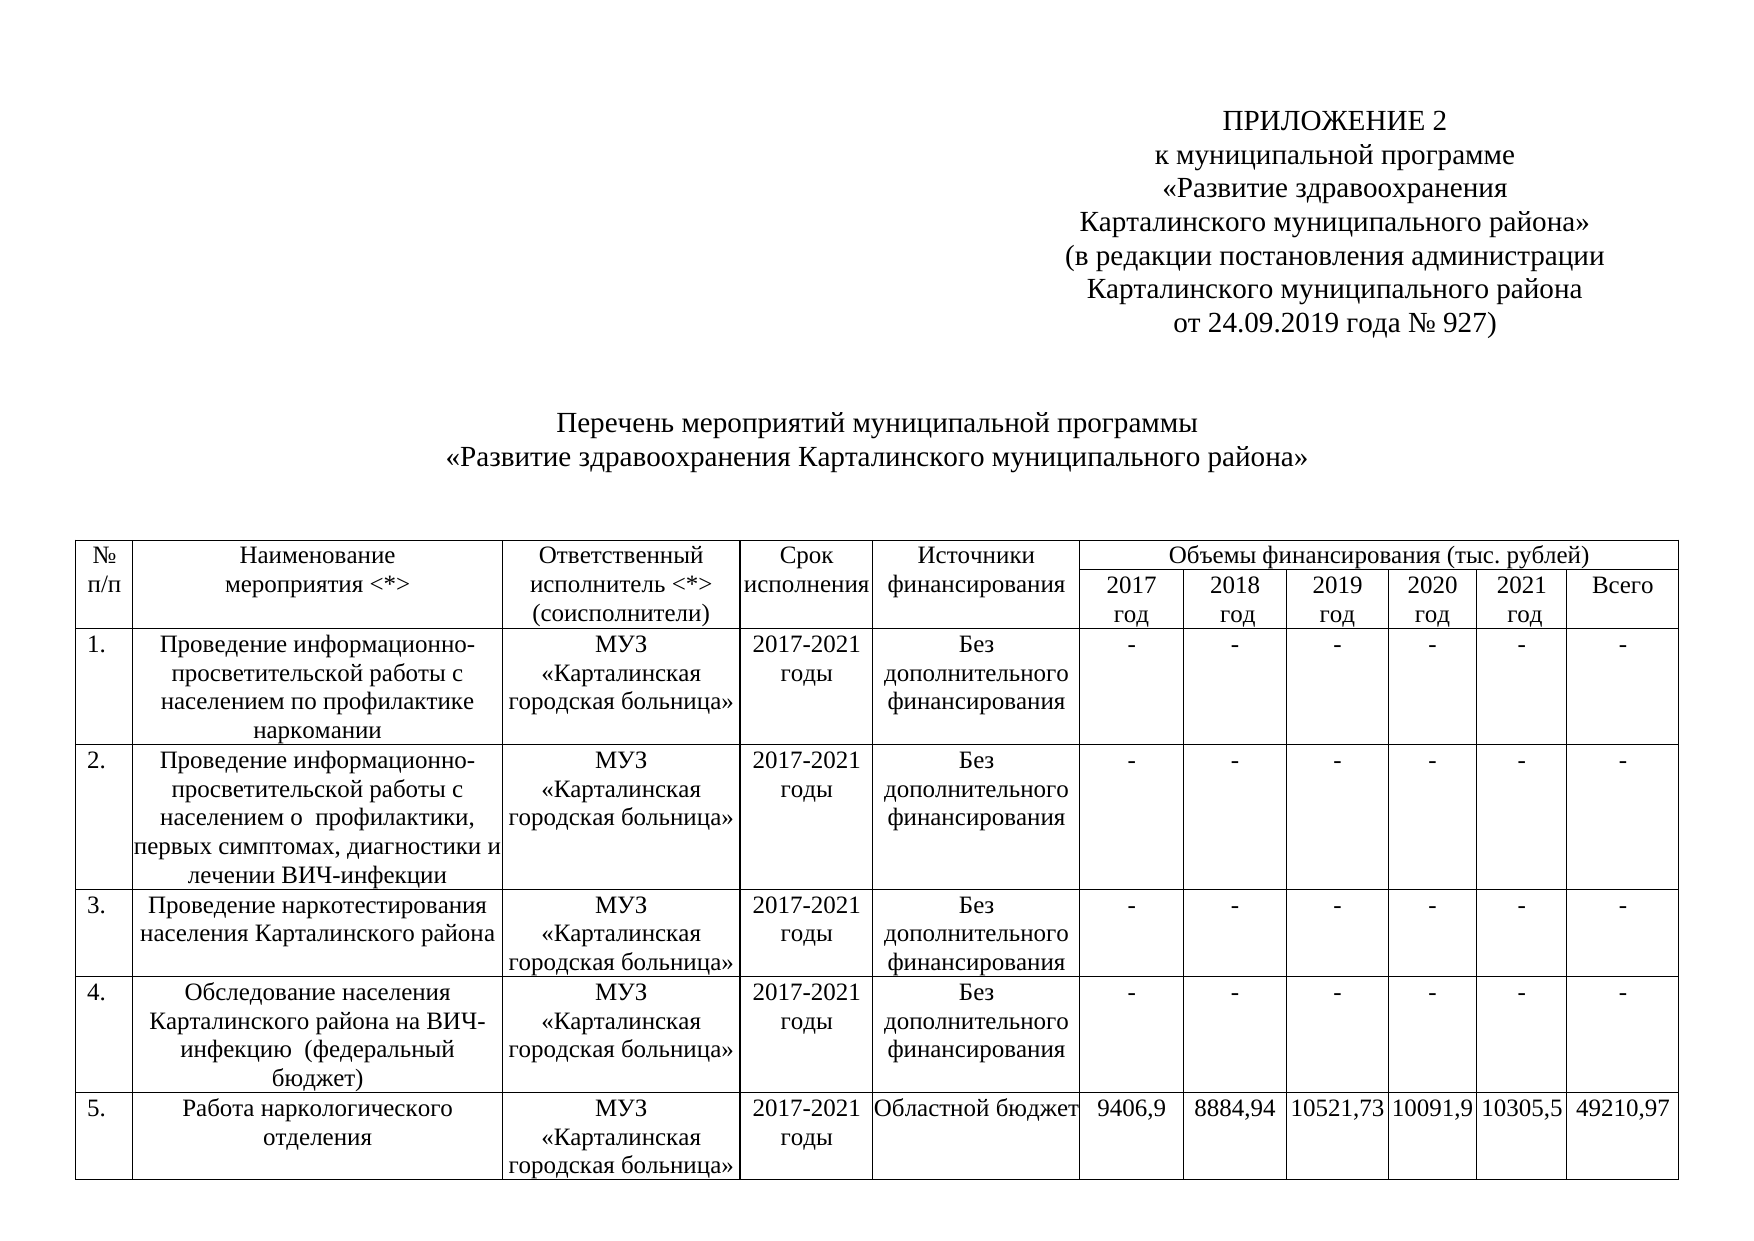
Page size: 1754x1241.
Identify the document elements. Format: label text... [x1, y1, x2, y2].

text «Развитие здравоохранения Карталинского муниципального района» [118, 439, 1636, 472]
table_cell Областной бюджет [873, 1093, 1079, 1179]
table_cell - [1080, 977, 1183, 1092]
table_header Срок исполнения [741, 541, 872, 628]
table_cell [76, 629, 132, 744]
table_cell Без дополнительного финансирования [873, 977, 1079, 1092]
table_cell 2017-2021 годы [741, 1093, 872, 1179]
table_cell - [1184, 977, 1286, 1092]
table_cell - [1567, 977, 1678, 1092]
table_cell [76, 977, 132, 1092]
table_cell 10091,9 [1389, 1093, 1476, 1179]
table_cell 10521,73 [1287, 1093, 1388, 1179]
table_cell - [1080, 890, 1183, 976]
text Перечень мероприятий муниципальной программы [118, 405, 1636, 439]
table_cell 2017 год [1080, 570, 1183, 628]
table_cell 2018 год [1184, 570, 1286, 628]
table_cell Проведение информационно-просветительской работы с населением по профилактике наркомании [133, 629, 502, 744]
text (в редакции постановления администрации [1034, 238, 1636, 271]
table_cell [76, 1093, 132, 1179]
table_cell Обследование населения Карталинского района на ВИЧ- инфекцию (федеральный бюджет) [133, 977, 502, 1092]
table_cell 2019 год [1287, 570, 1388, 628]
table_cell - [1184, 745, 1286, 889]
table_header Источники финансирования [873, 541, 1079, 628]
table_cell Без дополнительного финансирования [873, 629, 1079, 744]
table_header № п/п [76, 541, 132, 628]
table_cell 10305,5 [1477, 1093, 1566, 1179]
table_cell Без дополнительного финансирования [873, 745, 1079, 889]
table_header Ответственный исполнитель <*> (соисполнители) [503, 541, 739, 628]
table_cell Проведение наркотестирования населения Карталинского района [133, 890, 502, 976]
text Карталинского муниципального района» [1034, 204, 1636, 238]
table_cell - [1389, 629, 1476, 744]
table_cell Проведение информационно-просветительской работы с населением о профилактики, первых симптомах, диагностики и лечении ВИЧ-инфекции [133, 745, 502, 889]
table_cell - [1080, 745, 1183, 889]
table_cell - [1477, 629, 1566, 744]
table_cell Работа наркологического отделения [133, 1093, 502, 1179]
table_cell - [1477, 977, 1566, 1092]
text Карталинского муниципального района [1034, 271, 1636, 305]
table_cell - [1389, 890, 1476, 976]
table_cell - [1184, 629, 1286, 744]
table_cell 2020 год [1389, 570, 1476, 628]
table_cell 9406,9 [1080, 1093, 1183, 1179]
table_cell 8884,94 [1184, 1093, 1286, 1179]
table_cell - [1389, 745, 1476, 889]
table_cell МУЗ «Карталинская городская больница» [503, 745, 739, 889]
table_cell - [1477, 890, 1566, 976]
table_cell 2017-2021 годы [741, 977, 872, 1092]
table_cell 49210,97 [1567, 1093, 1678, 1179]
table_cell МУЗ «Карталинская городская больница» [503, 977, 739, 1092]
table_cell МУЗ «Карталинская городская больница» [503, 629, 739, 744]
table_cell - [1567, 629, 1678, 744]
table_cell МУЗ «Карталинская городская больница» [503, 890, 739, 976]
table_cell - [1287, 890, 1388, 976]
table_cell 2017-2021 годы [741, 629, 872, 744]
table_cell Всего [1567, 570, 1678, 628]
table_cell - [1184, 890, 1286, 976]
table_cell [503, 1093, 739, 1179]
text от 24.09.2019 года № 927) [1034, 305, 1636, 338]
table_header Наименование мероприятия <*> [133, 541, 502, 628]
table_cell Без дополнительного финансирования [873, 890, 1079, 976]
table_cell - [1567, 745, 1678, 889]
text «Развитие здравоохранения [1034, 171, 1636, 204]
table_cell - [1287, 745, 1388, 889]
table_cell - [1287, 977, 1388, 1092]
table_cell - [1567, 890, 1678, 976]
text к муниципальной программе [1034, 137, 1636, 171]
table_cell [76, 890, 132, 976]
table_cell [76, 745, 132, 889]
table_cell 2017-2021 годы [741, 890, 872, 976]
table_cell - [1477, 745, 1566, 889]
table_cell 2017-2021 годы [741, 745, 872, 889]
text ПРИЛОЖЕНИЕ 2 [1034, 103, 1636, 137]
table_cell - [1287, 629, 1388, 744]
table_cell 2021 год [1477, 570, 1566, 628]
table_cell - [1080, 629, 1183, 744]
table_header Объемы финансирования (тыс. рублей) [1080, 541, 1678, 569]
table_cell - [1389, 977, 1476, 1092]
